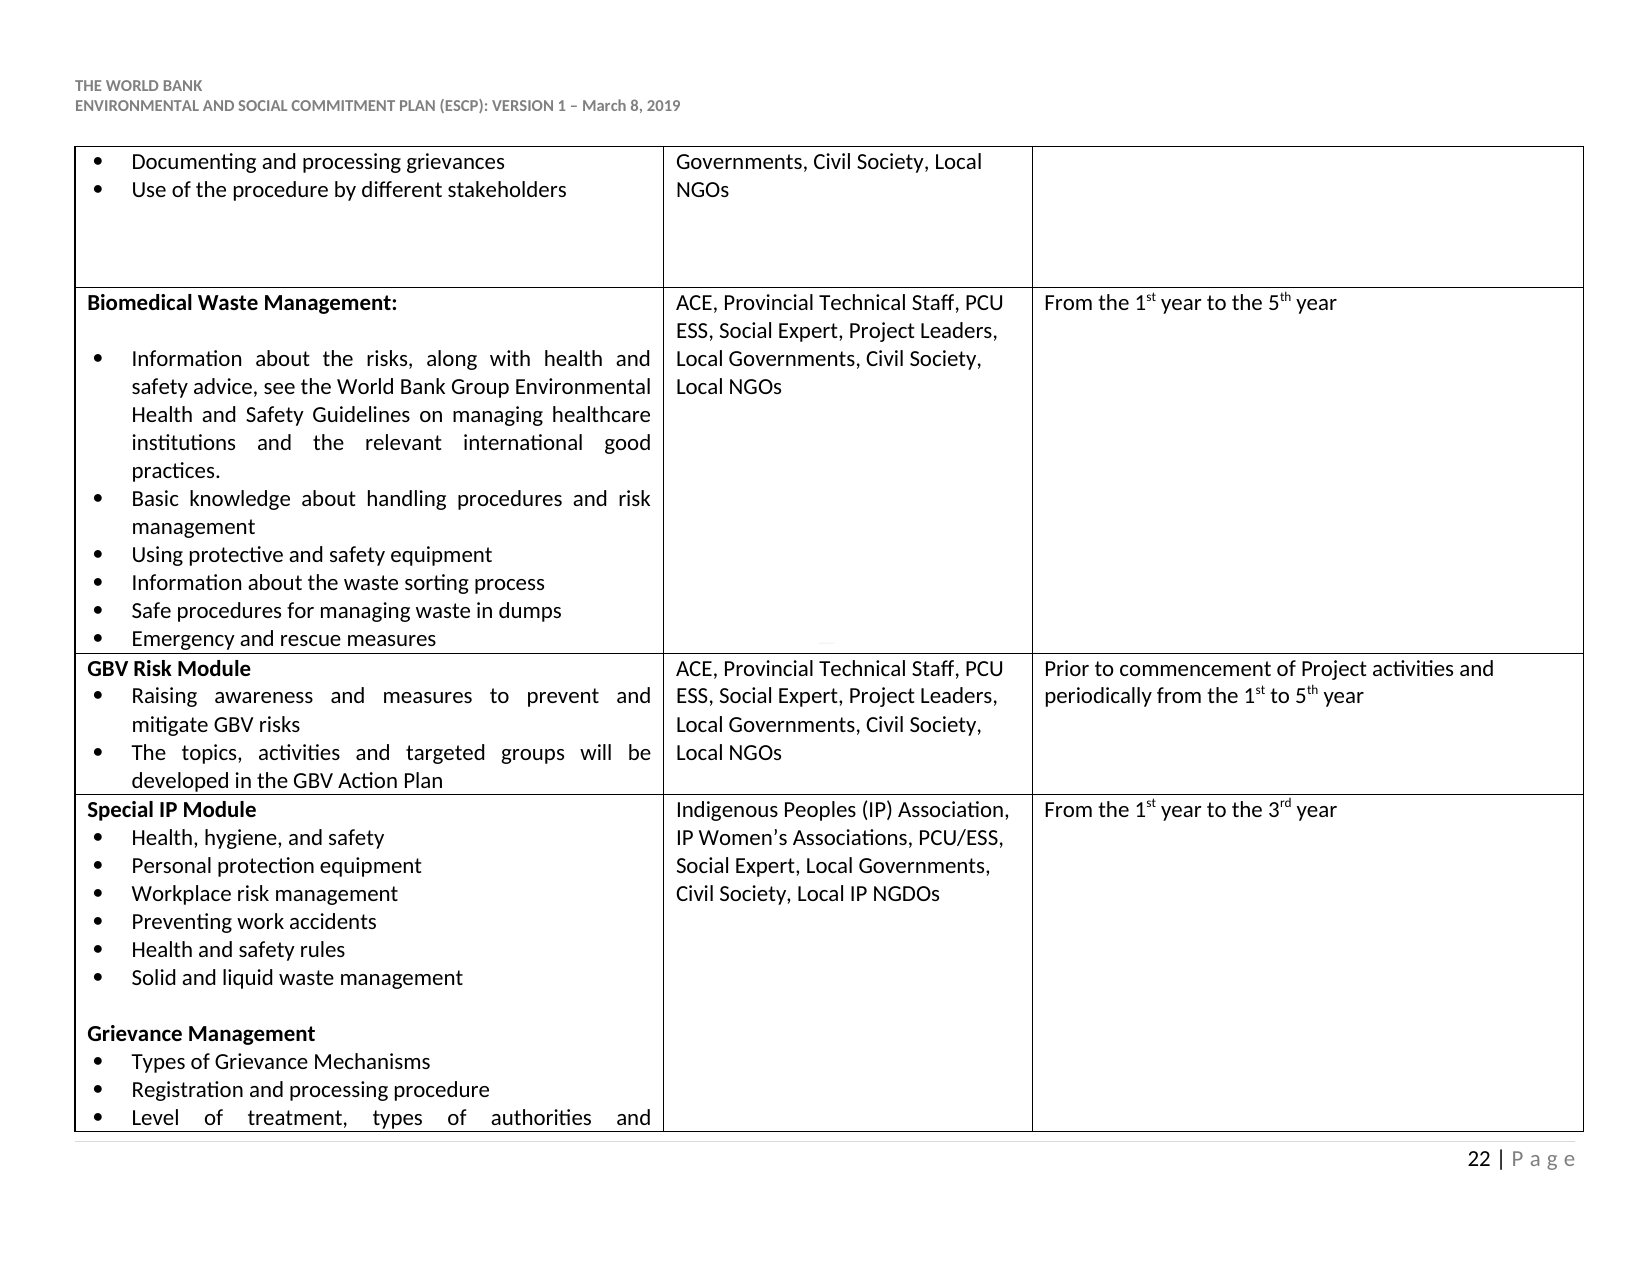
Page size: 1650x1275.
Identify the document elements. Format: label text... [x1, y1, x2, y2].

table_cell ACE, Provincial Technical Staff, PCU ESS, Social Expert, Project Leaders, Local Governments, Civil Society, Local NGOs [664, 654, 1032, 794]
table_cell Biomedical Waste Management: Information about the risks, along with health and safety advice, see the World Bank Group Environmental Health and Safety Guidelines on managing healthcare institutions and the relevant international good practices. Basic knowledge about handling procedures and risk management Using protective and safety equipment Information about the waste sorting process Safe procedures for managing waste in dumps Emergency and rescue measures [76, 288, 663, 653]
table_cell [664, 147, 1032, 287]
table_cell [1033, 147, 1583, 287]
table_cell ACE, Provincial Technical Staff, PCU ESS, Social Expert, Project Leaders, Local Governments, Civil Society, Local NGOs [664, 288, 1032, 653]
table_cell From the 1st year to the 5th year [1033, 288, 1583, 653]
table_cell GBV Risk Module Raising awareness and measures to prevent and mitigate GBV risks The topics, activities and targeted groups will be developed in the GBV Action Plan [76, 654, 663, 794]
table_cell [76, 147, 663, 287]
table_cell Prior to commencement of Project activities and periodically from the 1st to 5th year [1033, 654, 1583, 794]
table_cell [76, 795, 663, 1131]
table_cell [1033, 795, 1583, 1131]
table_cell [664, 795, 1032, 1131]
